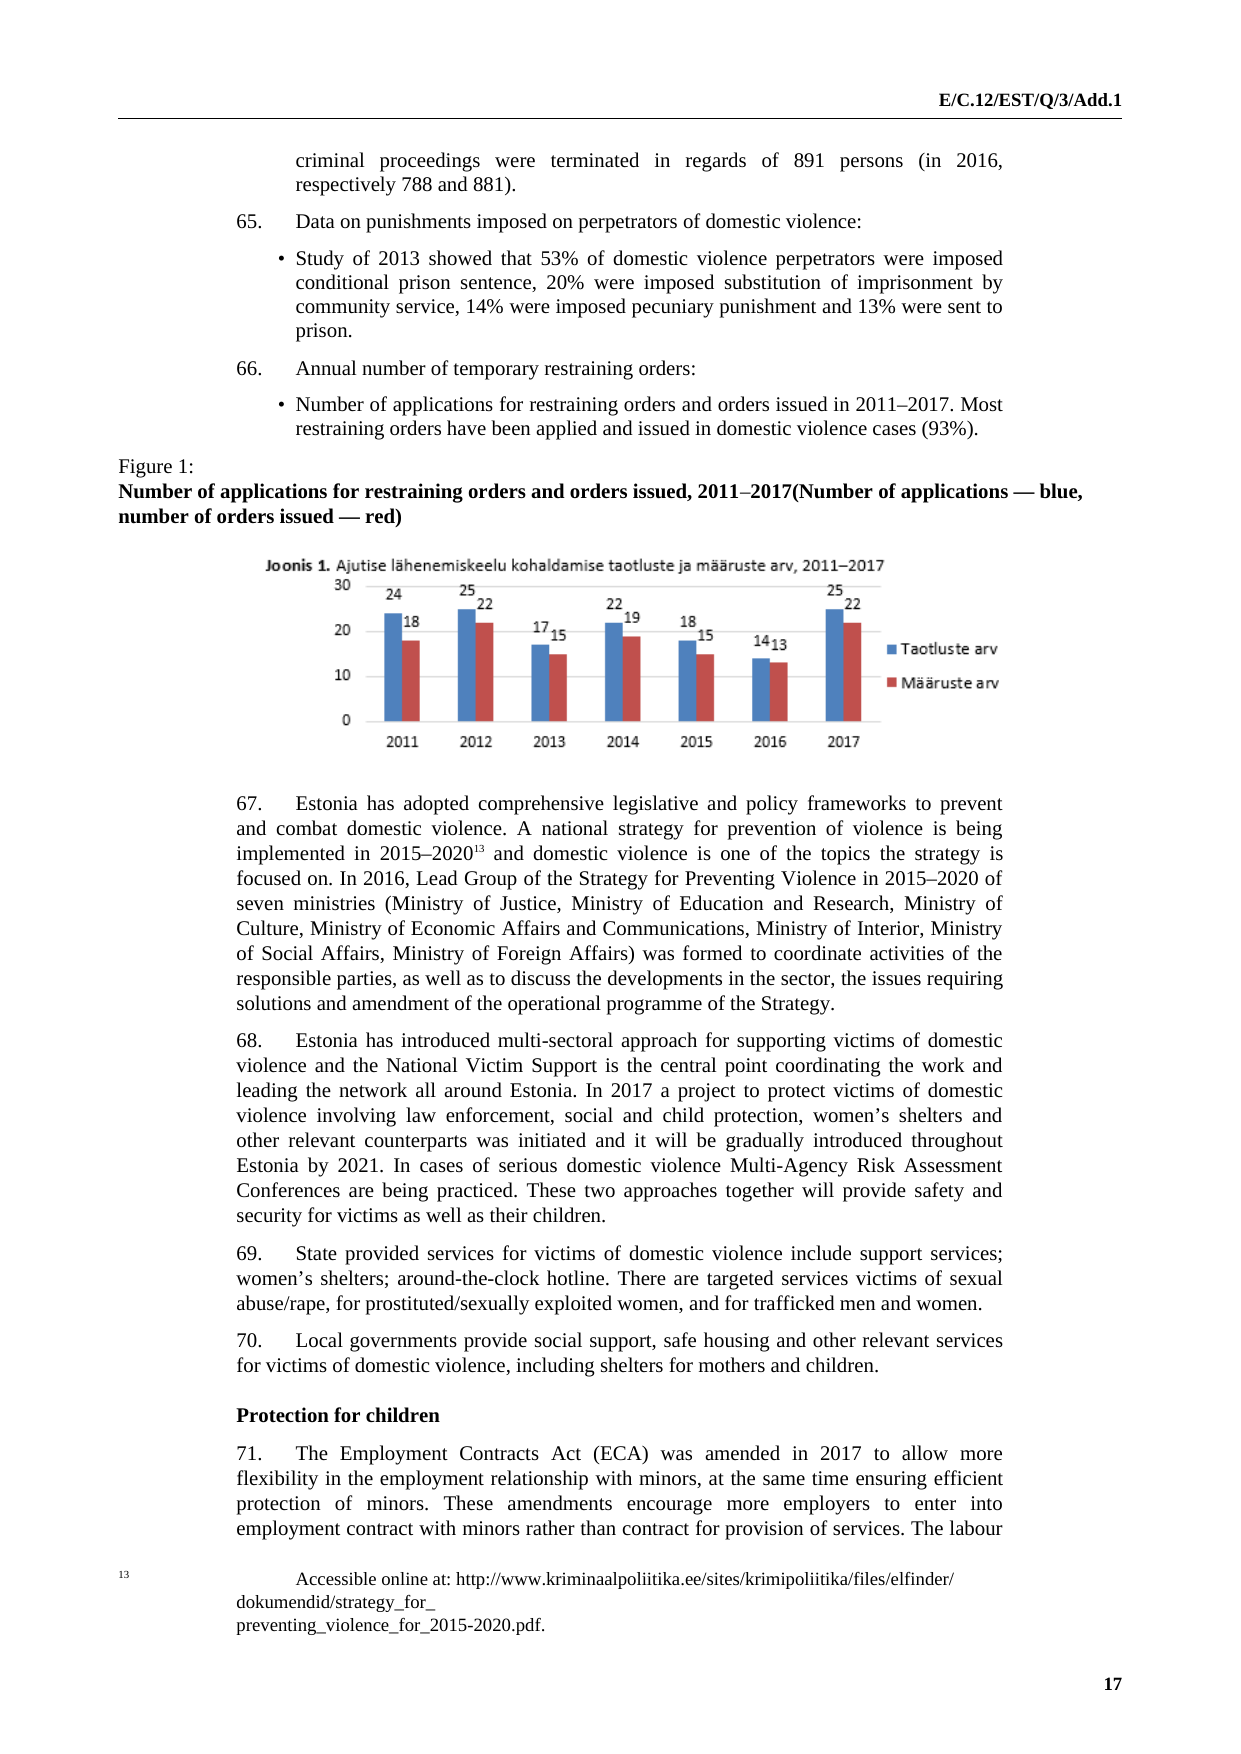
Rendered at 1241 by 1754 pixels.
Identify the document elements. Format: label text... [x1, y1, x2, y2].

list • Study of 2013 showed that 53% of domestic violence perpetrators were imposed conditional prison sentence, 20% were imposed substitution of imprisonment by community service, 14% were imposed pecuniary punishment and 13% were sent to prison. [278, 246, 1004, 342]
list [278, 148, 1004, 196]
text 66. Annual number of temporary restraining orders: [236, 354, 1004, 379]
subtitle Figure 1: Number of applications for restraining orders and orders issued, 2011–2017(Number of applications — blue, number of orders issued — red) [118, 453, 1122, 528]
text 67. Estonia has adopted comprehensive legislative and policy frameworks to prevent and combat domestic violence. A national strategy for prevention of violence is being implemented in 2015–2020 and domestic violence is one of the topics the strategy is focused on. In 2016, Lead Group of the Strategy for Preventing Violence in 2015–2020 of seven ministries (Ministry of Justice, Ministry of Education and Research, Ministry of Culture, Ministry of Economic Affairs and Communications, Ministry of Interior, Ministry of Social Affairs, Ministry of Foreign Affairs) was formed to coordinate activities of the responsible parties, as well as to discuss the developments in the sector, the issues requiring solutions and amendment of the operational programme of the Strategy. [236, 790, 1004, 1015]
picture [236, 552, 1048, 765]
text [236, 1440, 1004, 1540]
text Protection for children [118, 1402, 1004, 1427]
text 69. State provided services for victims of domestic violence include support services; women’s shelters; around-the-clock hotline. There are targeted services victims of sexual abuse/rape, for prostituted/sexually exploited women, and for trafficked men and women. [236, 1240, 1004, 1315]
text 68. Estonia has introduced multi-sectoral approach for supporting victims of domestic violence and the National Victim Support is the central point coordinating the work and leading the network all around Estonia. In 2017 a project to protect victims of domestic violence involving law enforcement, social and child protection, women’s shelters and other relevant counterparts was initiated and it will be gradually introduced throughout Estonia by 2021. In cases of serious domestic violence Multi-Agency Risk Assessment Conferences are being practiced. These two approaches together will provide safety and security for victims as well as their children. [236, 1027, 1004, 1227]
text 70. Local governments provide social support, safe housing and other relevant services for victims of domestic violence, including shelters for mothers and children. [236, 1327, 1004, 1377]
list • Number of applications for restraining orders and orders issued in 2011–2017. Most restraining orders have been applied and issued in domestic violence cases (93%). [278, 392, 1004, 440]
text 65. Data on punishments imposed on perpetrators of domestic violence: [236, 208, 1004, 233]
